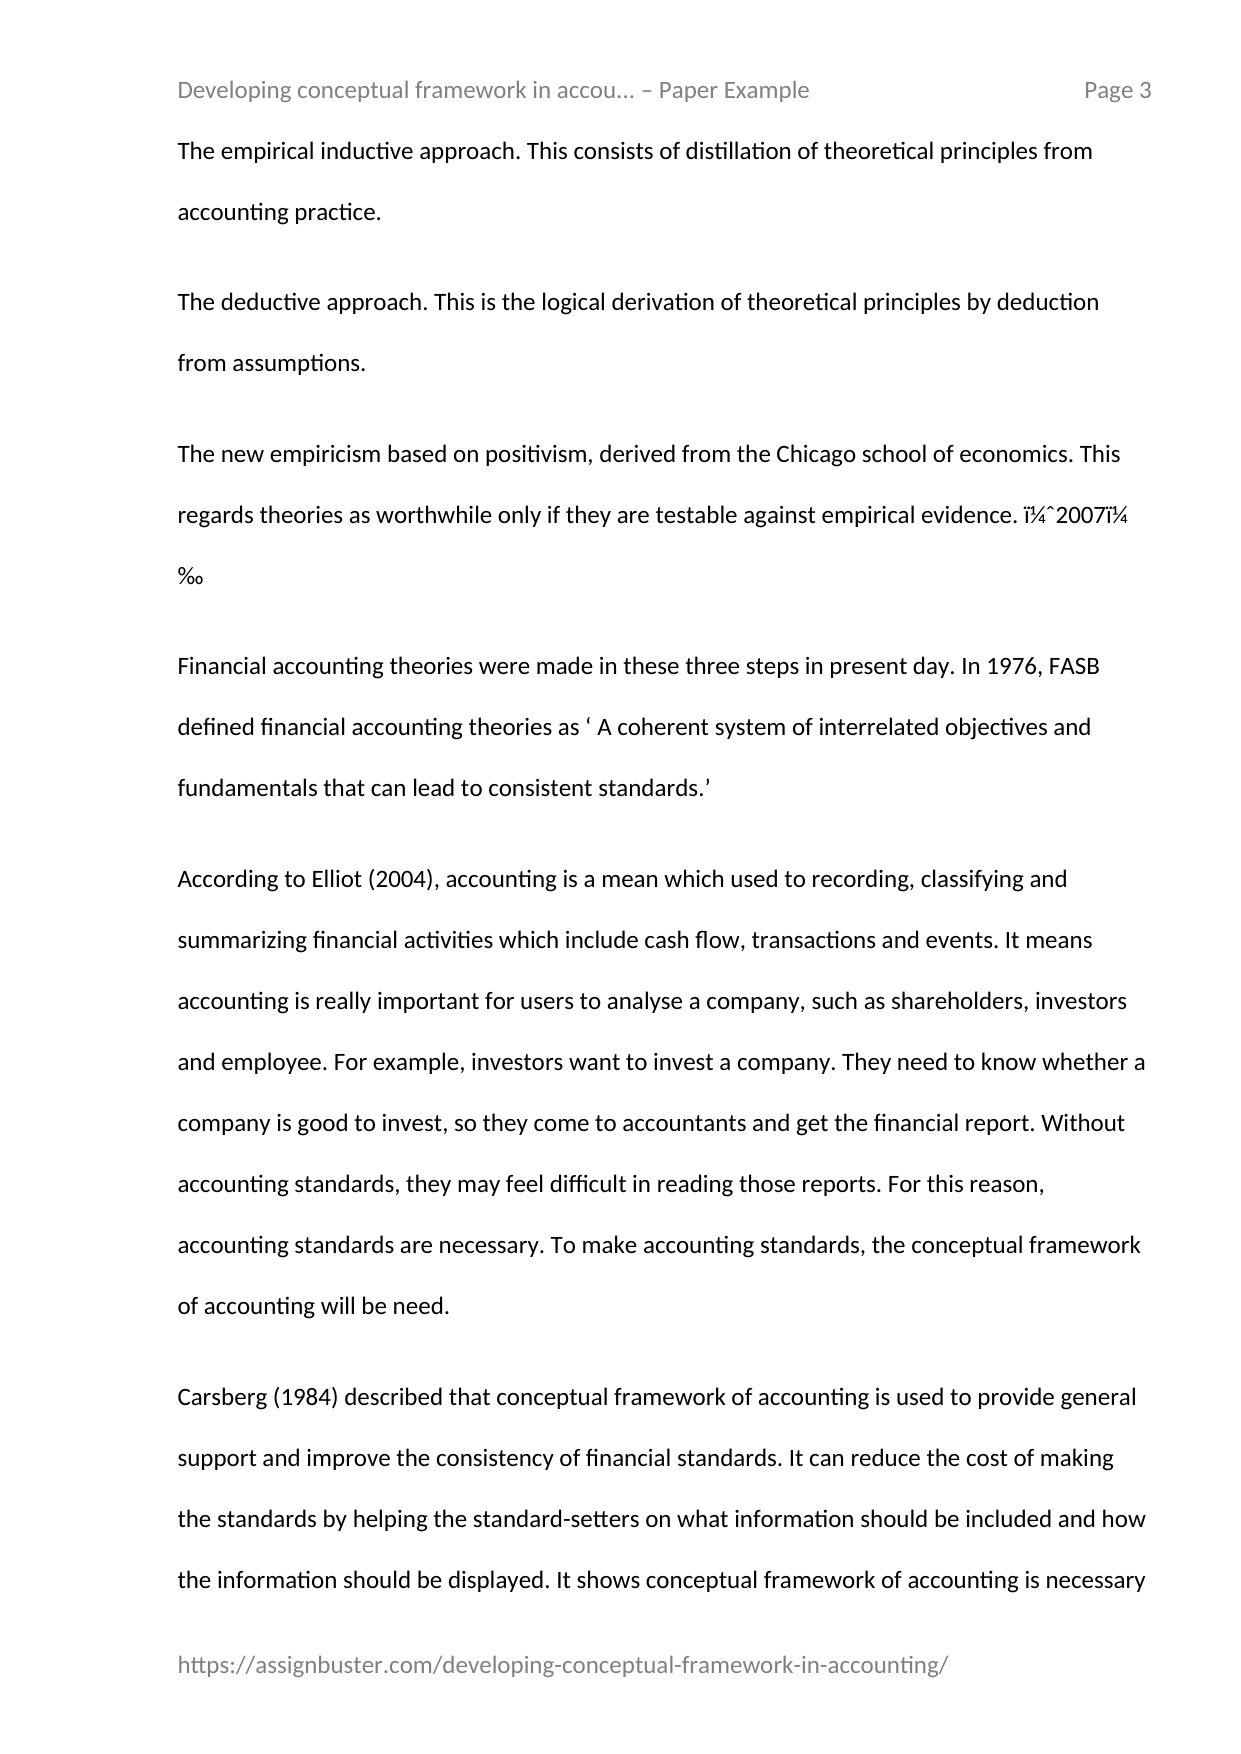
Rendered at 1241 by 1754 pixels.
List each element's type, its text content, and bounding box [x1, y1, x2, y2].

text The empirical inductive approach. This consists of distillation of theoretical principles from accounting practice. [177, 135, 1152, 226]
text According to Elliot (2004), accounting is a mean which used to recording, classifying and summarizing financial activities which include cash flow, transactions and events. It means accounting is really important for users to analyse a company, such as shareholders, investors and employee. For example, investors want to invest a company. They need to know whether a company is good to invest, so they come to accountants and get the financial report. Without accounting standards, they may feel difficult in reading those reports. For this reason, accounting standards are necessary. To make accounting standards, the conceptual framework of accounting will be need. [177, 863, 1152, 1321]
text The deductive approach. This is the logical derivation of theoretical principles by deduction from assumptions. [177, 286, 1152, 378]
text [177, 1381, 1152, 1594]
text The new empiricism based on positivism, derived from the Chicago school of economics. This regards theories as worthwhile only if they are testable against empirical evidence. ï¼ˆ2007ï¼‰ [177, 438, 1152, 591]
text Financial accounting theories were made in these three steps in present day. In 1976, FASB defined financial accounting theories as ‘ A coherent system of interrelated objectives and fundamentals that can lead to consistent standards.’ [177, 651, 1152, 803]
